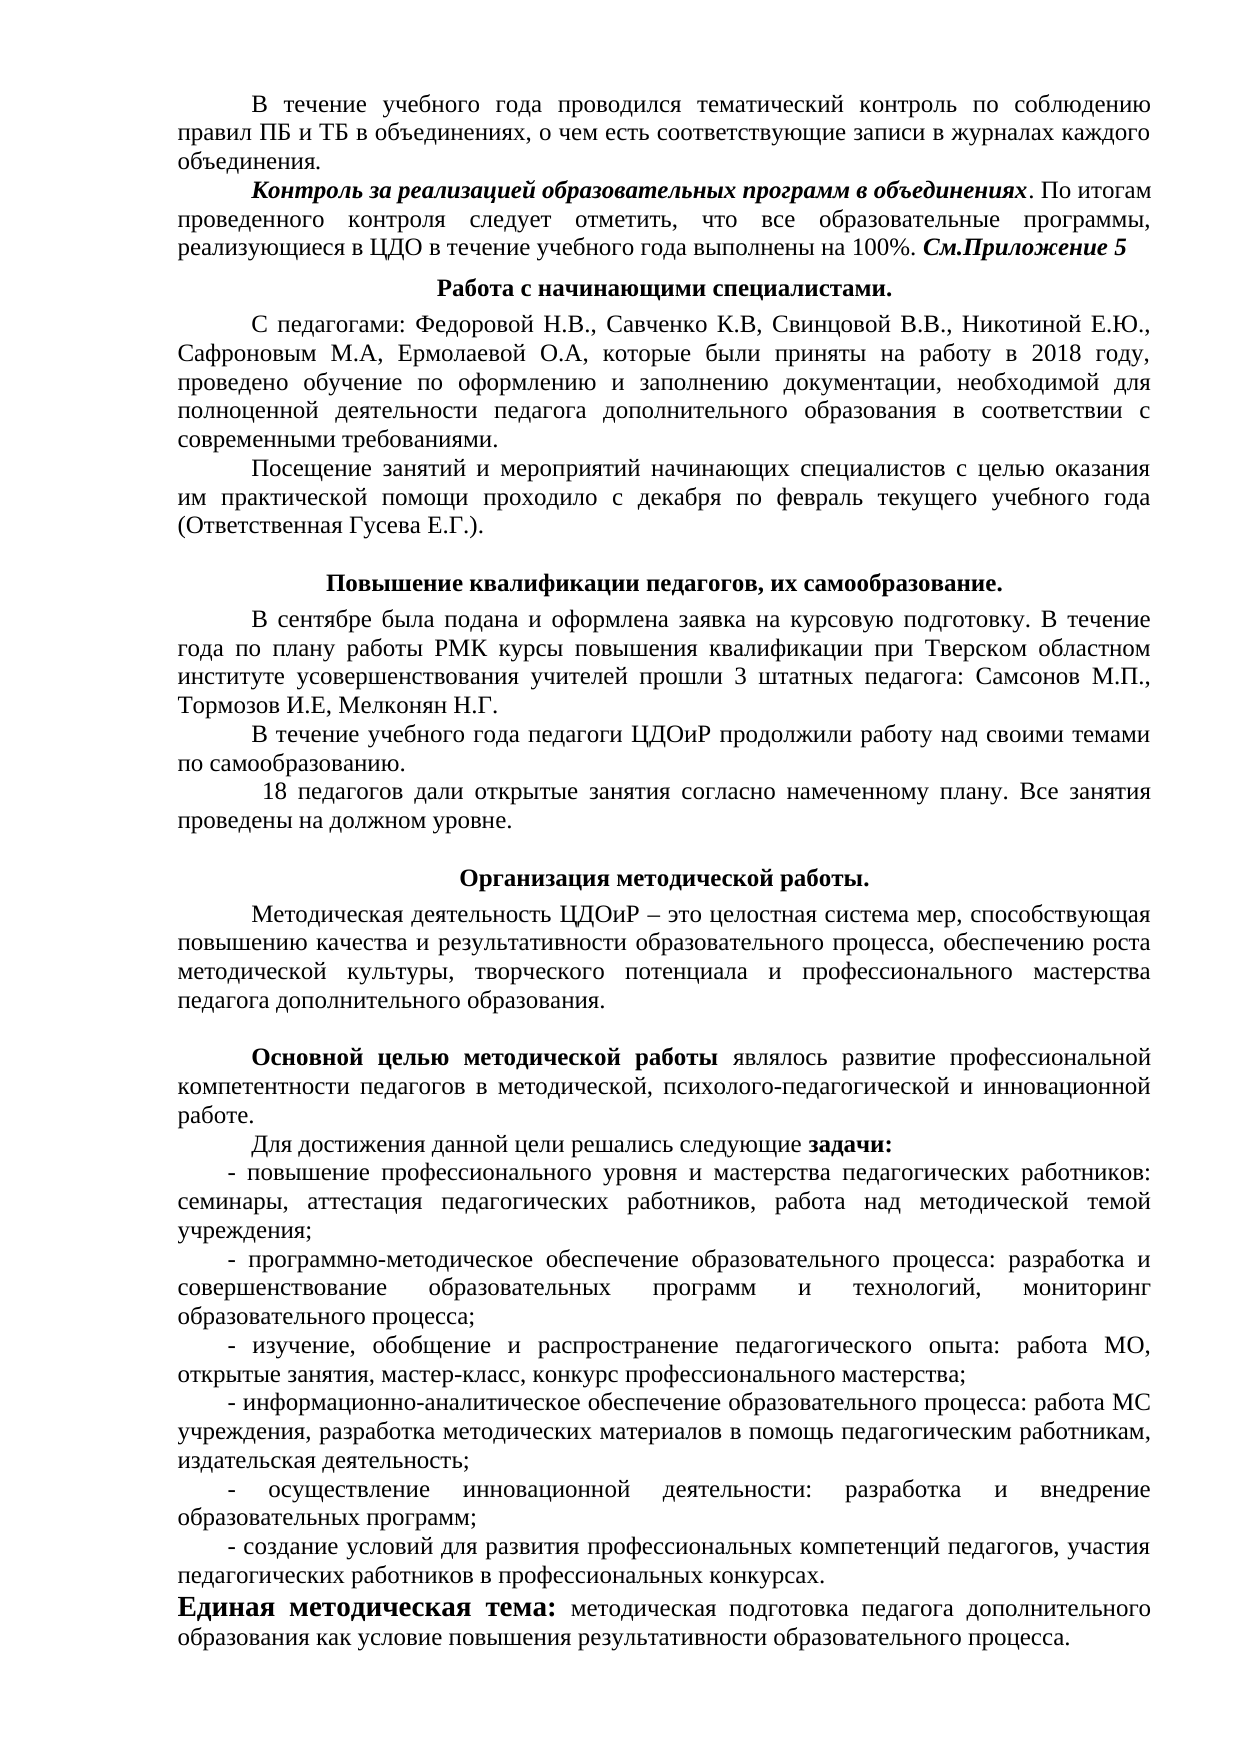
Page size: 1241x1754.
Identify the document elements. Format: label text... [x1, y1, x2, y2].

text Организация методической работы. [177, 863, 1152, 891]
list В течение учебного года педагоги ЦДОиР продолжили работу над своими темами по самообразованию. [177, 719, 1152, 776]
text Методическая деятельность ЦДОиР – это целостная система мер, способствующая повышению качества и результативности образовательного процесса, обеспечению роста методической культуры, творческого потенциала и профессионального мастерства педагога дополнительного образования. [177, 899, 1152, 1014]
text - осуществление инновационной деятельности: разработка и внедрение образовательных программ; [177, 1474, 1152, 1531]
list 18 педагогов дали открытые занятия согласно намеченному плану. Все занятия проведены на должном уровне. [177, 776, 1152, 834]
list Повышение квалификации педагогов, их самообразование. [177, 568, 1152, 597]
text - программно-методическое обеспечение образовательного процесса: разработка и совершенствование образовательных программ и технологий, мониторинг образовательного процесса; [177, 1244, 1152, 1330]
list С педагогами: Федоровой Н.В., Савченко К.В, Свинцовой В.В., Никотиной Е.Ю., Сафроновым М.А, Ермолаевой О.А, которые были приняты на работу в 2018 году, проведено обучение по оформлению и заполнению документации, необходимой для полноценной деятельности педагога дополнительного образования в соответствии с современными требованиями. [177, 309, 1152, 453]
text Для достижения данной цели решались следующие задачи: [177, 1129, 1152, 1157]
list Контроль за реализацией образовательных программ в объединениях. По итогам проведенного контроля следует отметить, что все образовательные программы, реализующиеся в ЦДО в течение учебного года выполнены на 100%. См.Приложение 5 [177, 175, 1152, 261]
text - создание условий для развития профессиональных компетенций педагогов, участия педагогических работников в профессиональных конкурсах. [177, 1531, 1152, 1589]
text Единая методическая тема: методическая подготовка педагога дополнительного образования как условие повышения результативности образовательного процесса. [177, 1589, 1152, 1651]
text - изучение, обобщение и распространение педагогического опыта: работа МО, открытые занятия, мастер-класс, конкурс профессионального мастерства; [177, 1330, 1152, 1387]
list В сентябре была подана и оформлена заявка на курсовую подготовку. В течение года по плану работы РМК курсы повышения квалификации при Тверском областном институте усовершенствования учителей прошли 3 штатных педагога: Самсонов М.П., Тормозов И.Е, Мелконян Н.Г. [177, 604, 1152, 719]
list Работа с начинающими специалистами. [177, 273, 1152, 302]
list Посещение занятий и мероприятий начинающих специалистов с целью оказания им практической помощи проходило с декабря по февраль текущего учебного года (Ответственная Гусева Е.Г.). [177, 453, 1152, 539]
text - информационно-аналитическое обеспечение образовательного процесса: работа МС учреждения, разработка методических материалов в помощь педагогическим работникам, издательская деятельность; [177, 1387, 1152, 1474]
text - повышение профессионального уровня и мастерства педагогических работников: семинары, аттестация педагогических работников, работа над методической темой учреждения; [177, 1157, 1152, 1244]
list В течение учебного года проводился тематический контроль по соблюдению правил ПБ и ТБ в объединениях, о чем есть соответствующие записи в журналах каждого объединения. [177, 89, 1152, 175]
text Основной целью методической работы являлось развитие профессиональной компетентности педагогов в методической, психолого-педагогической и инновационной работе. [177, 1042, 1152, 1129]
